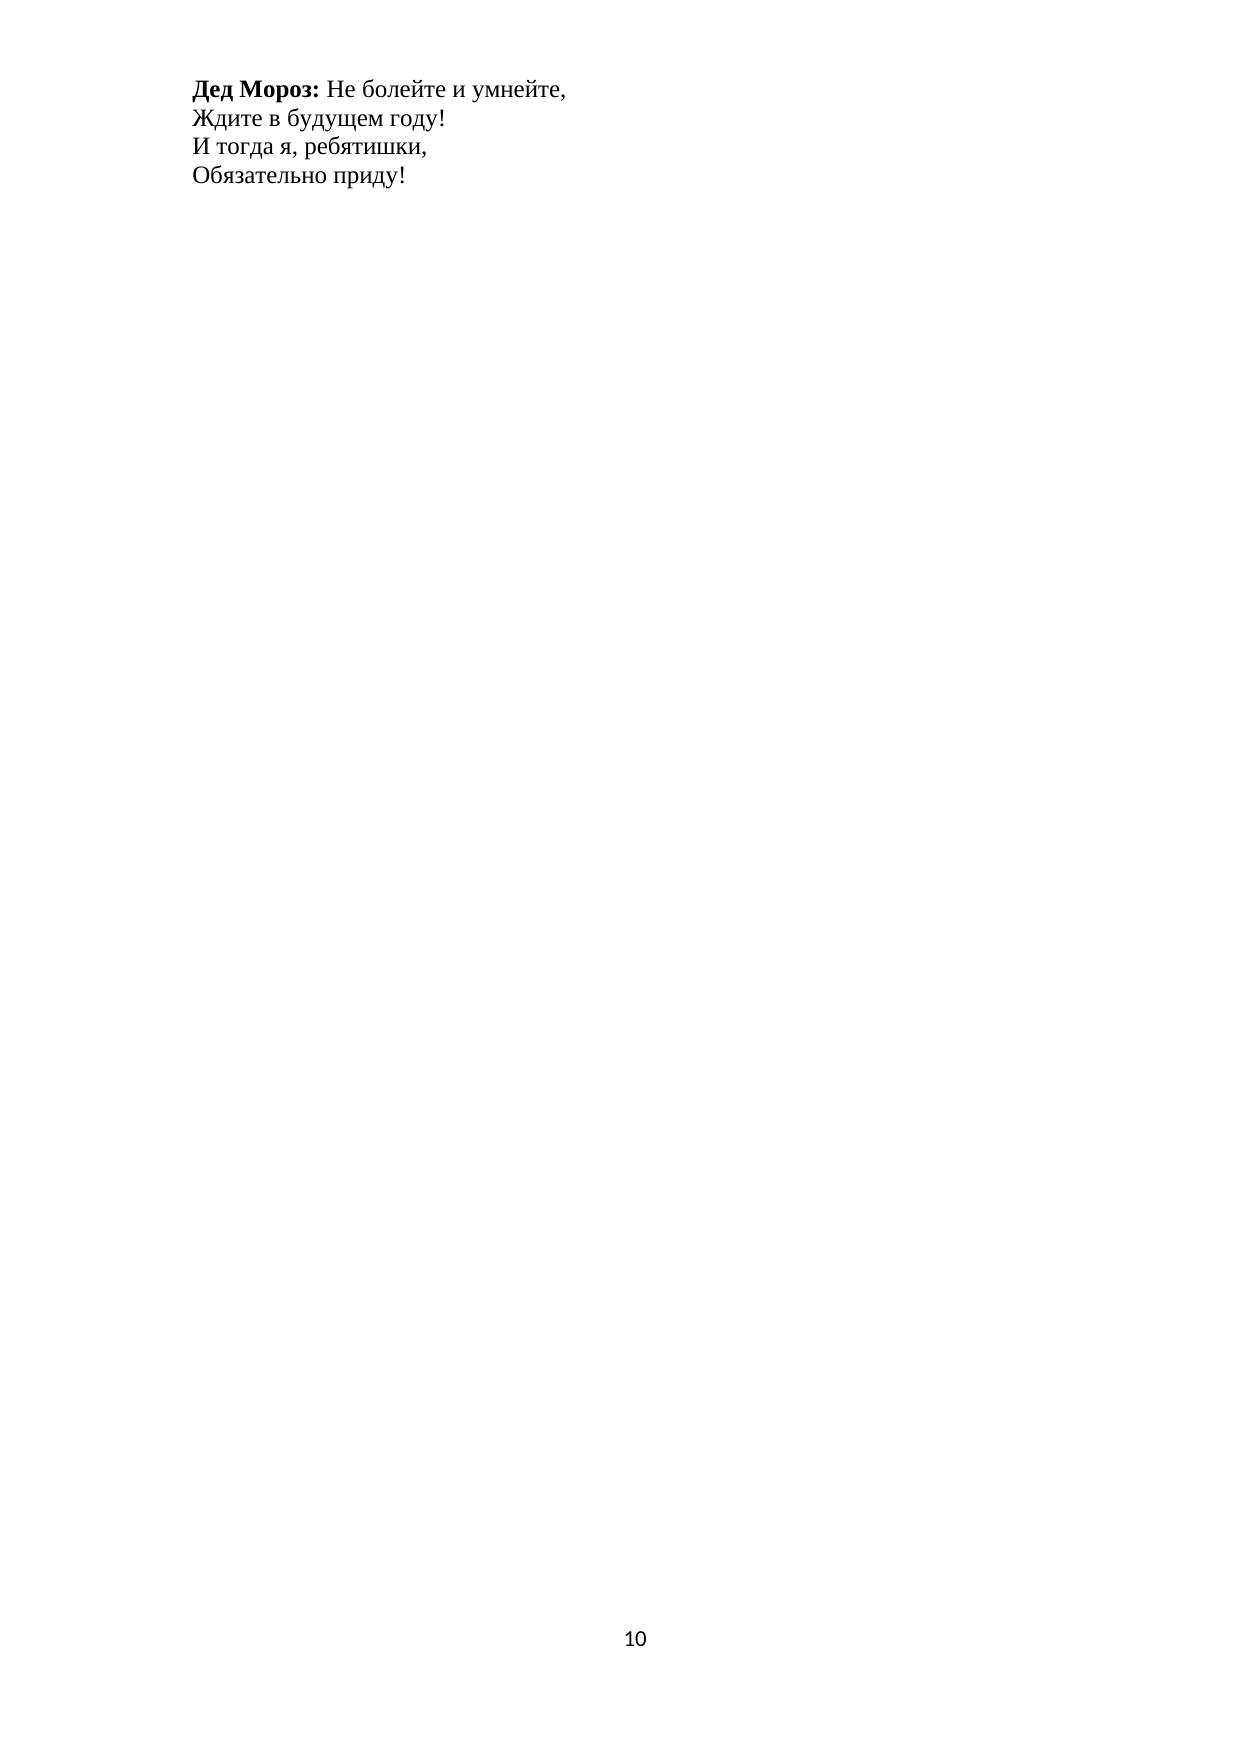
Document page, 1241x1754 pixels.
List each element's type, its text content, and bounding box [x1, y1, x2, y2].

text Ждите в будущем году! [192, 103, 1101, 131]
text Обязательно приду! [192, 160, 1101, 189]
text И тогда я, ребятишки, [192, 131, 1101, 160]
text Дед Мороз: Не болейте и умнейте, [192, 74, 1101, 103]
